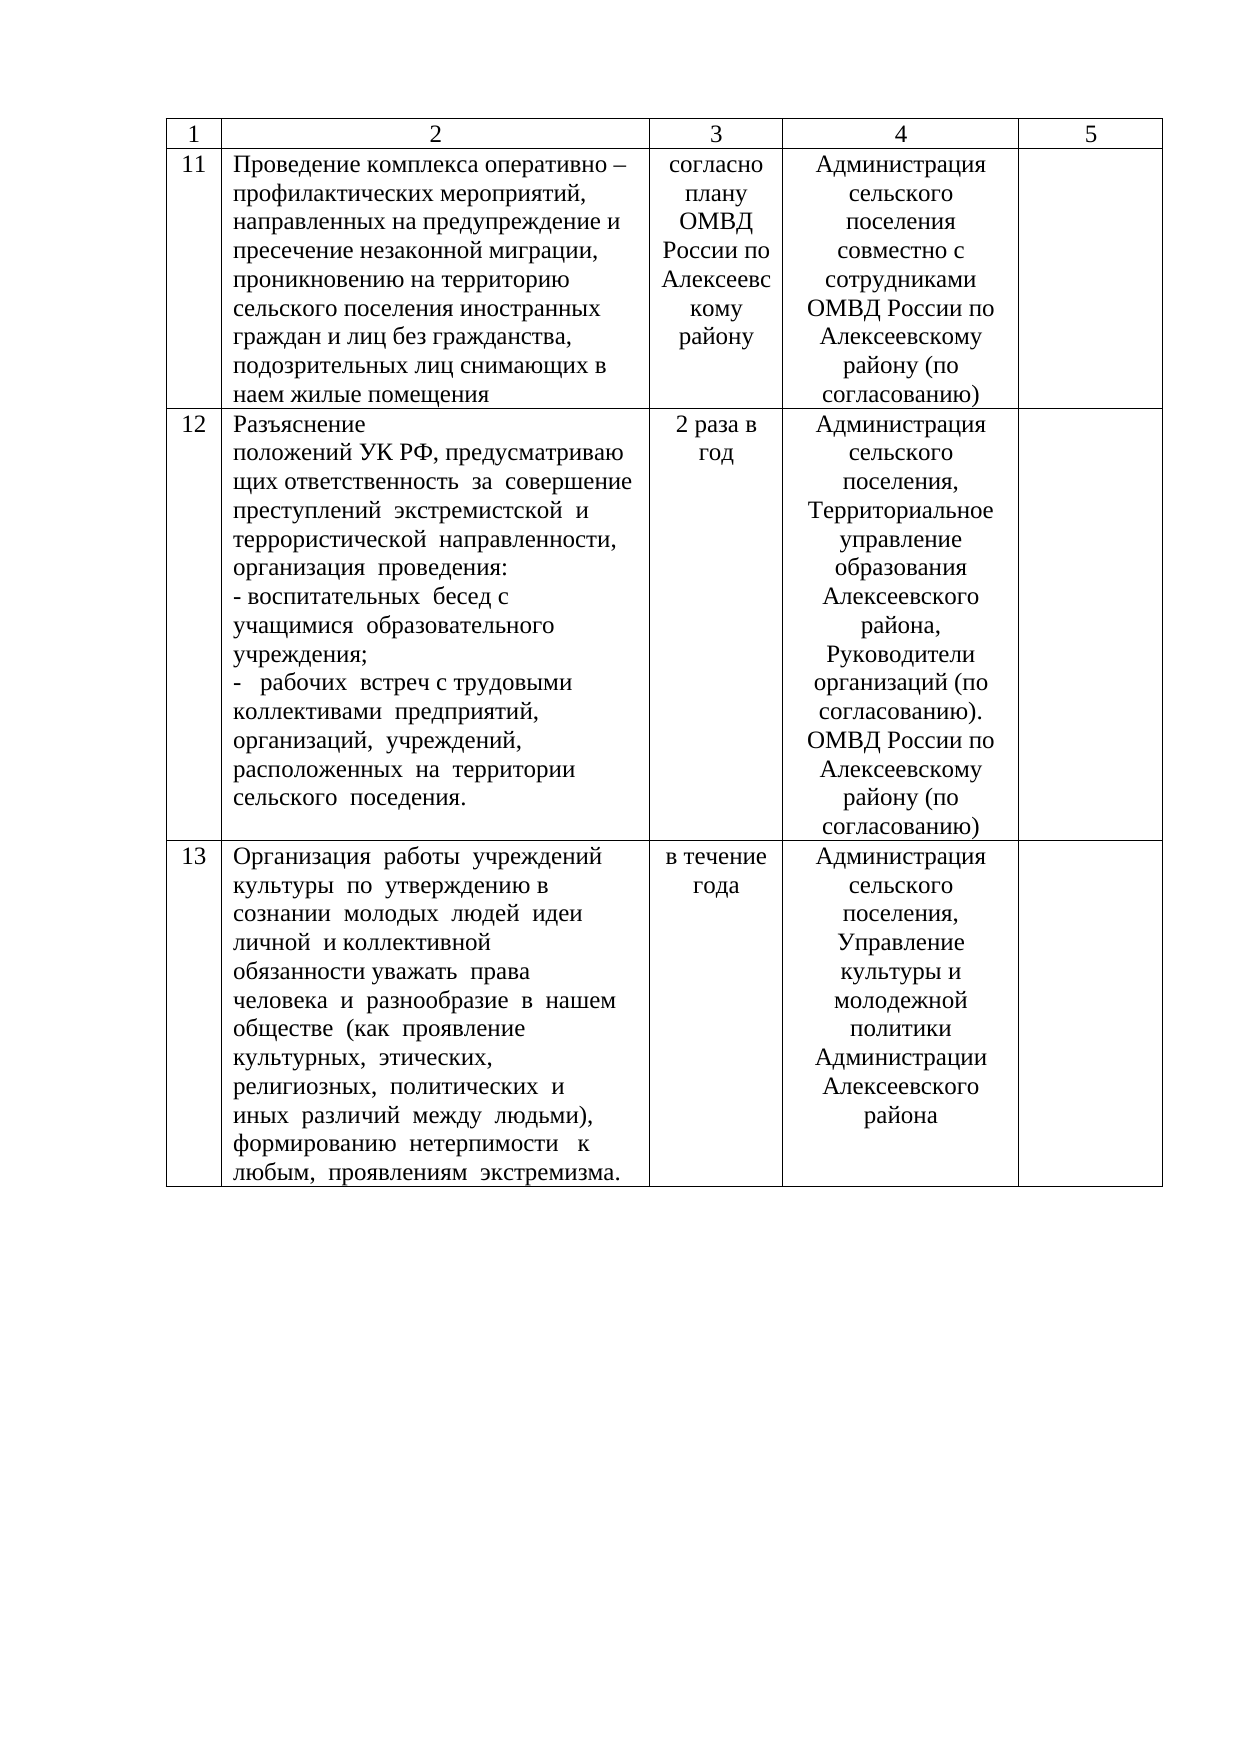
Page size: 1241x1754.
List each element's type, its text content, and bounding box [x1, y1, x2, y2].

table_header 5 [1019, 119, 1162, 148]
table_cell 11 [167, 149, 221, 408]
table_cell в течение года [650, 841, 782, 1186]
table_cell согласно плану ОМВД России по Алексеевскому району [650, 149, 782, 408]
table_cell Администрация сельского поселения, Управление культуры и молодежной политики Администрации Алексеевского района [783, 841, 1018, 1186]
table_cell [1019, 149, 1162, 408]
table_cell [1019, 409, 1162, 840]
table_cell Разъяснение положений УК РФ, предусматривающих ответственность за совершение преступлений экстремистской и террористической направленности, организация проведения: - воспитательных бесед с учащимися образовательного учреждения; - рабочих встреч с трудовыми коллективами предприятий, организаций, учреждений, расположенных на территории сельского поседения. [222, 409, 649, 840]
table_cell 13 [167, 841, 221, 1186]
table_header 4 [783, 119, 1018, 148]
table_cell [1019, 841, 1162, 1186]
table_cell 2 раза в год [650, 409, 782, 840]
table_header 3 [650, 119, 782, 148]
table_cell Администрация сельского поселения, Территориальное управление образования Алексеевского района, Руководители организаций (по согласованию). ОМВД России по Алексеевскому району (по согласованию) [783, 409, 1018, 840]
table_header 2 [222, 119, 649, 148]
table_cell 12 [167, 409, 221, 840]
table_cell Организация работы учреждений культуры по утверждению в сознании молодых людей идеи личной и коллективной обязанности уважать права человека и разнообразие в нашем обществе (как проявление культурных, этических, религиозных, политических и иных различий между людьми), формированию нетерпимости к любым, проявлениям экстремизма. [222, 841, 649, 1186]
table_header 1 [167, 119, 221, 148]
table_cell Администрация сельского поселения совместно с сотрудниками ОМВД России по Алексеевскому району (по согласованию) [783, 149, 1018, 408]
table_cell Проведение комплекса оперативно – профилактических мероприятий, направленных на предупреждение и пресечение незаконной миграции, проникновению на территорию сельского поселения иностранных граждан и лиц без гражданства, подозрительных лиц снимающих в наем жилые помещения [222, 149, 649, 408]
